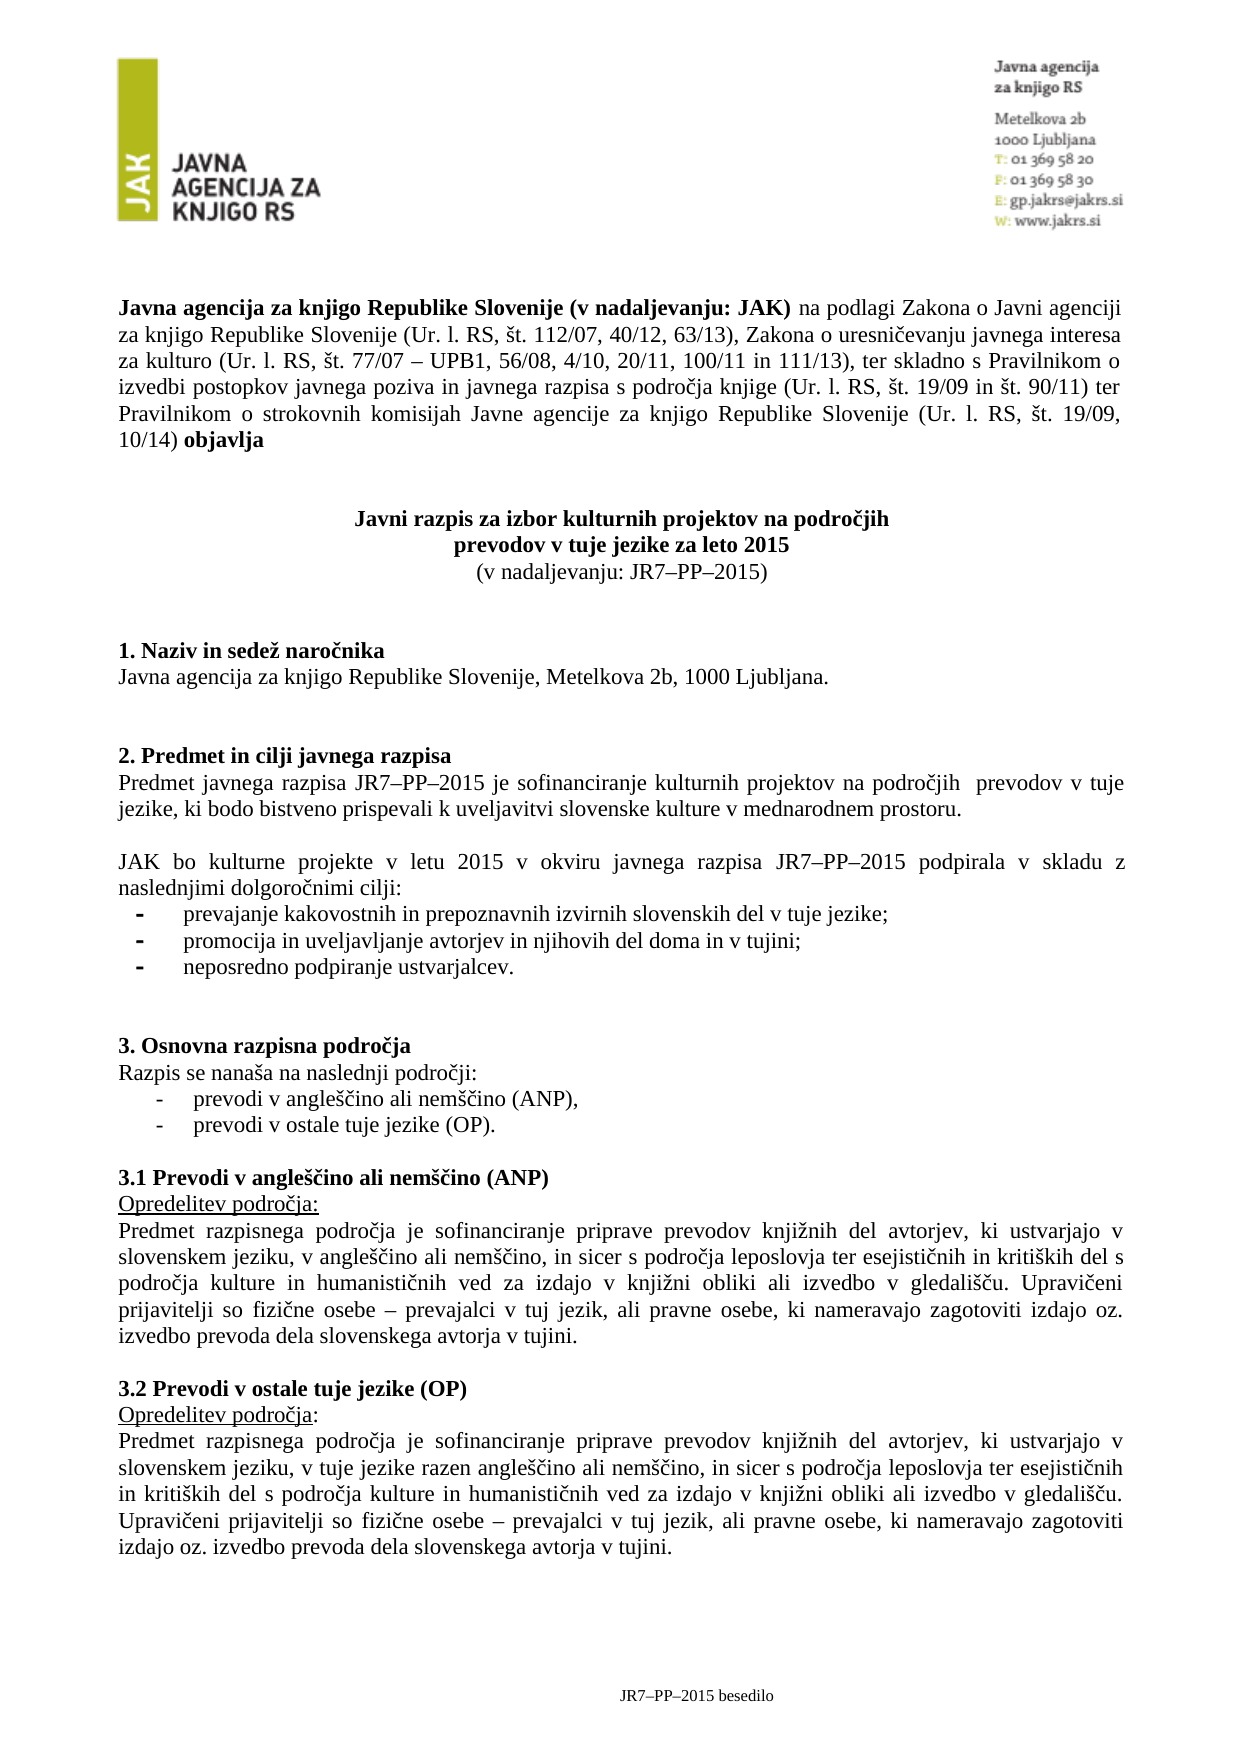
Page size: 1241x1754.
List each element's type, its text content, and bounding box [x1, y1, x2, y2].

text Javna agencija za knjigo Republike Slovenije, Metelkova 2b, 1000 Ljubljana. [118, 663, 1125, 690]
text Razpis se nanaša na naslednji področji: [118, 1059, 1125, 1085]
text prevodov v tuje jezike za leto 2015 [118, 532, 1125, 558]
text 2. Predmet in cilji javnega razpisa [118, 742, 1125, 769]
text Predmet javnega razpisa JR7–PP–2015 je sofinanciranje kulturnih projektov na področjih prevodov v tuje jezike, ki bodo bistveno prispevali k uveljavitvi slovenske kulture v mednarodnem prostoru. [118, 769, 1125, 821]
list prevajanje kakovostnih in prepoznavnih izvirnih slovenskih del v tuje jezike; [136, 901, 1122, 927]
text Javna agencija za knjigo Republike Slovenije (v nadaljevanju: JAK) na podlagi Zakona o Javni agenciji za knjigo Republike Slovenije (Ur. l. RS, št. 112/07, 40/12, 63/13), Zakona o uresničevanju javnega interesa za kulturo (Ur. l. RS, št. 77/07 – UPB1, 56/08, 4/10, 20/11, 100/11 in 111/13), ter skladno s Pravilnikom o izvedbi postopkov javnega poziva in javnega razpisa s področja knjige (Ur. l. RS, št. 19/09 in št. 90/11) ter Pravilnikom o strokovnih komisijah Javne agencije za knjigo Republike Slovenije (Ur. l. RS, št. 19/09, 10/14) objavlja [118, 294, 1122, 452]
text 3.2 Prevodi v ostale tuje jezike (OP) [118, 1375, 1125, 1401]
text JAK bo kulturne projekte v letu 2015 v okviru javnega razpisa JR7–PP–2015 podpirala v skladu z naslednjimi dolgoročnimi cilji: [118, 848, 1125, 901]
text Predmet razpisnega področja je sofinanciranje priprave prevodov knjižnih del avtorjev, ki ustvarjajo v slovenskem jeziku, v angleščino ali nemščino, in sicer s področja leposlovja ter esejističnih in kritiških del s področja kulture in humanističnih ved za izdajo v knjižni obliki ali izvedbo v gledališču. Upravičeni prijavitelji so fizične osebe – prevajalci v tuj jezik, ali pravne osebe, ki nameravajo zagotoviti izdajo oz. izvedbo prevoda dela slovenskega avtorja v tujini. [118, 1217, 1125, 1348]
list promocija in uveljavljanje avtorjev in njihovih del doma in v tujini; [136, 927, 1122, 953]
text Opredelitev področja: [118, 1190, 1122, 1217]
list prevodi v ostale tuje jezike (OP). [156, 1111, 1125, 1138]
text Opredelitev področja: [118, 1401, 1125, 1428]
text (v nadaljevanju: JR7–PP–2015) [118, 558, 1125, 584]
text 3.1 Prevodi v angleščino ali nemščino (ANP) [118, 1164, 1122, 1190]
list prevodi v angleščino ali nemščino (ANP), [156, 1085, 1125, 1111]
list neposredno podpiranje ustvarjalcev. [136, 953, 1122, 979]
text 1. Naziv in sedež naročnika [118, 637, 1125, 663]
text Predmet razpisnega področja je sofinanciranje priprave prevodov knjižnih del avtorjev, ki ustvarjajo v slovenskem jeziku, v tuje jezike razen angleščino ali nemščino, in sicer s področja leposlovja ter esejističnih in kritiških del s področja kulture in humanističnih ved za izdajo v knjižni obliki ali izvedbo v gledališču. Upravičeni prijavitelji so fizične osebe – prevajalci v tuj jezik, ali pravne osebe, ki nameravajo zagotoviti izdajo oz. izvedbo prevoda dela slovenskega avtorja v tujini. [118, 1428, 1125, 1559]
text 3. Osnovna razpisna področja [118, 1032, 1125, 1059]
text Javni razpis za izbor kulturnih projektov na področjih [118, 505, 1125, 532]
